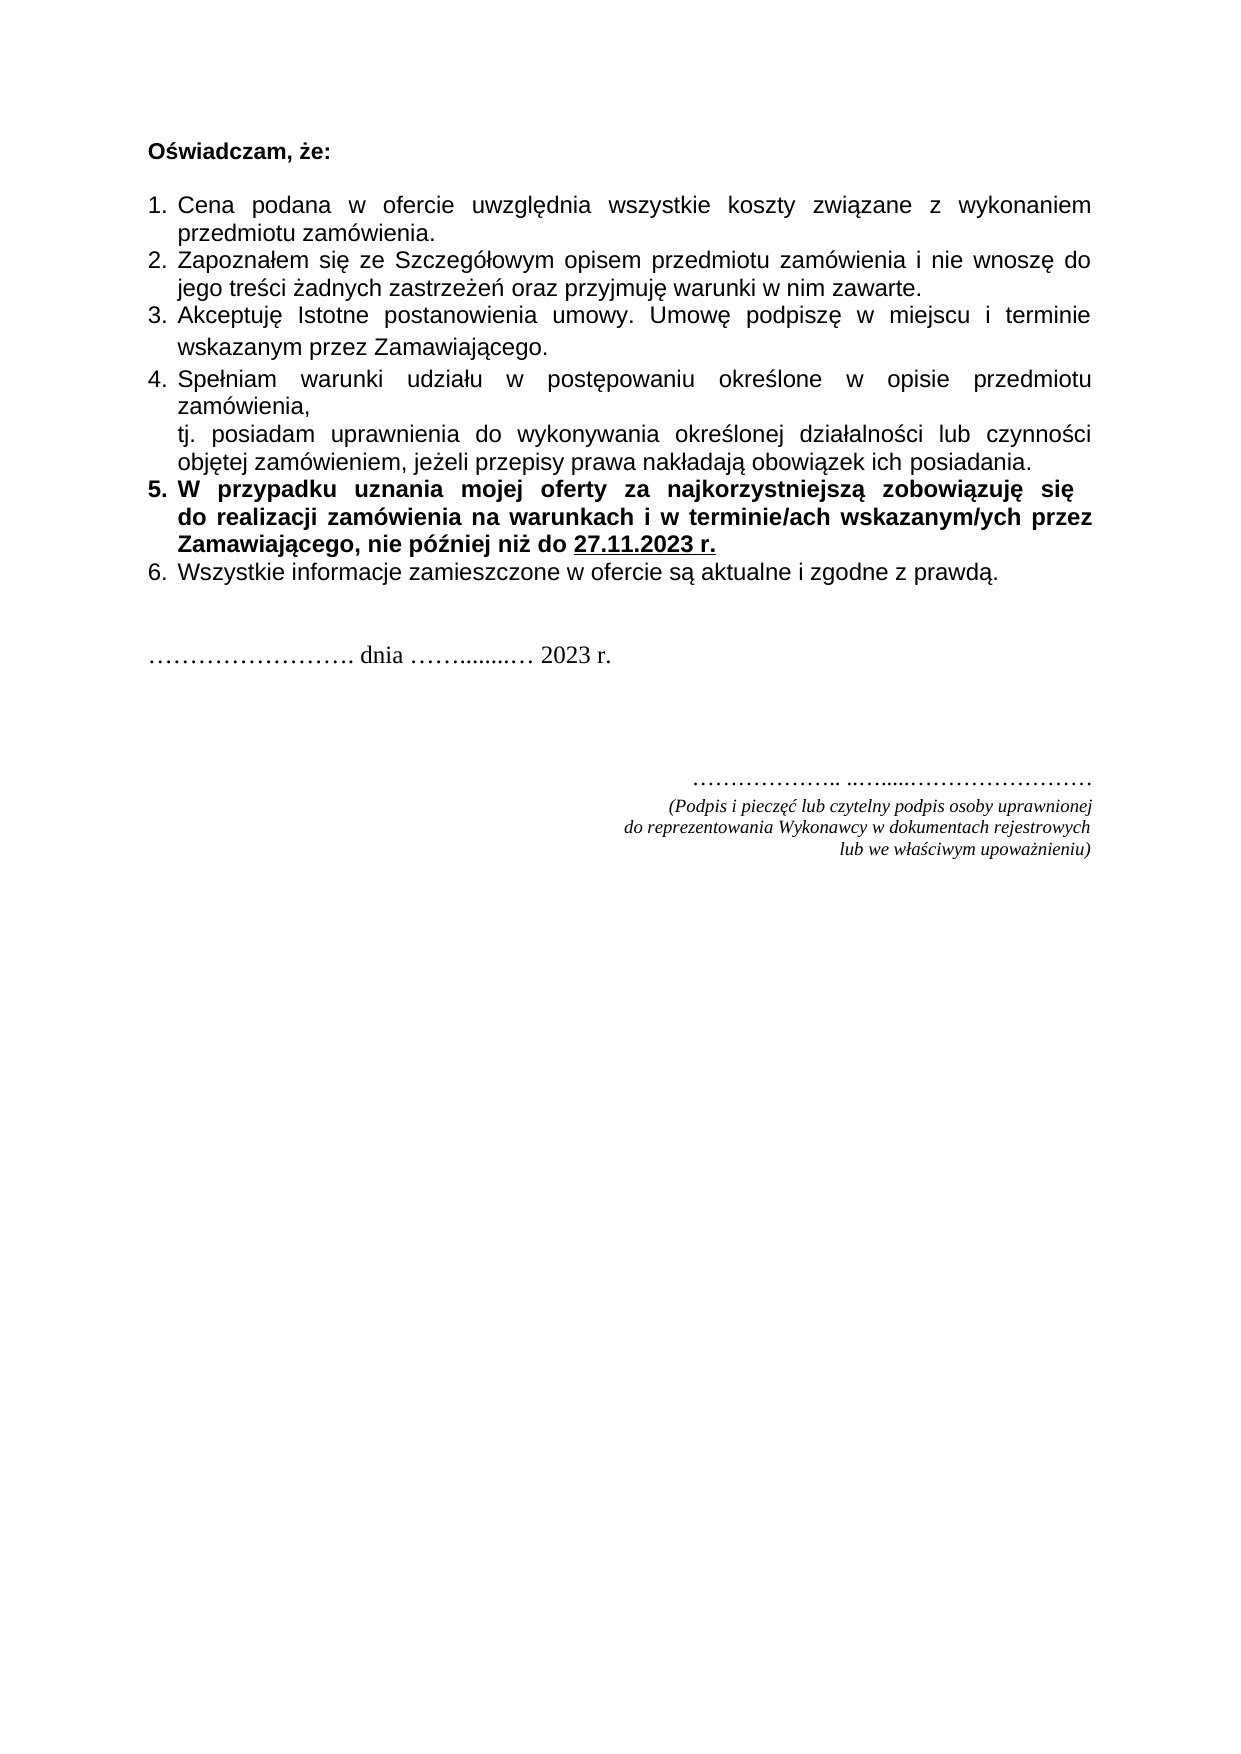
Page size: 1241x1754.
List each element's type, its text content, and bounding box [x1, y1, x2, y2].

text ……………………. dnia ……........… 2023 r. [148, 641, 1093, 669]
text (Podpis i pieczęć lub czytelny podpis osoby uprawnionej [148, 794, 1093, 816]
list W przypadku uznania mojej oferty za najkorzystniejszą zobowiązuję się do realizacji zamówienia na warunkach i w terminie/ach wskazanym/ych przez Zamawiającego, nie później niż do 27.11.2023 r. [148, 475, 1093, 558]
text do reprezentowania Wykonawcy w dokumentach rejestrowych [148, 816, 1093, 838]
list Wszystkie informacje zamieszczone w ofercie są aktualne i zgodne z prawdą. [148, 558, 1093, 585]
text ……………….. ..….....…………………… [148, 764, 1093, 791]
list Spełniam warunki udziału w postępowaniu określone w opisie przedmiotu zamówienia, tj. posiadam uprawnienia do wykonywania określonej działalności lub czynności objętej zamówieniem, jeżeli przepisy prawa nakładają obowiązek ich posiadania. [148, 364, 1093, 475]
list Cena podana w ofercie uwzględnia wszystkie koszty związane z wykonaniem przedmiotu zamówienia. [148, 191, 1093, 246]
list Akceptuję Istotne postanowienia umowy. Umowę podpiszę w miejscu i terminie wskazanym przez Zamawiającego. [148, 301, 1093, 361]
text Oświadczam, że: [148, 138, 1093, 164]
text lub we właściwym upoważnieniu) [148, 838, 1093, 859]
list Zapoznałem się ze Szczegółowym opisem przedmiotu zamówienia i nie wnoszę do jego treści żadnych zastrzeżeń oraz przyjmuję warunki w nim zawarte. [148, 246, 1093, 301]
